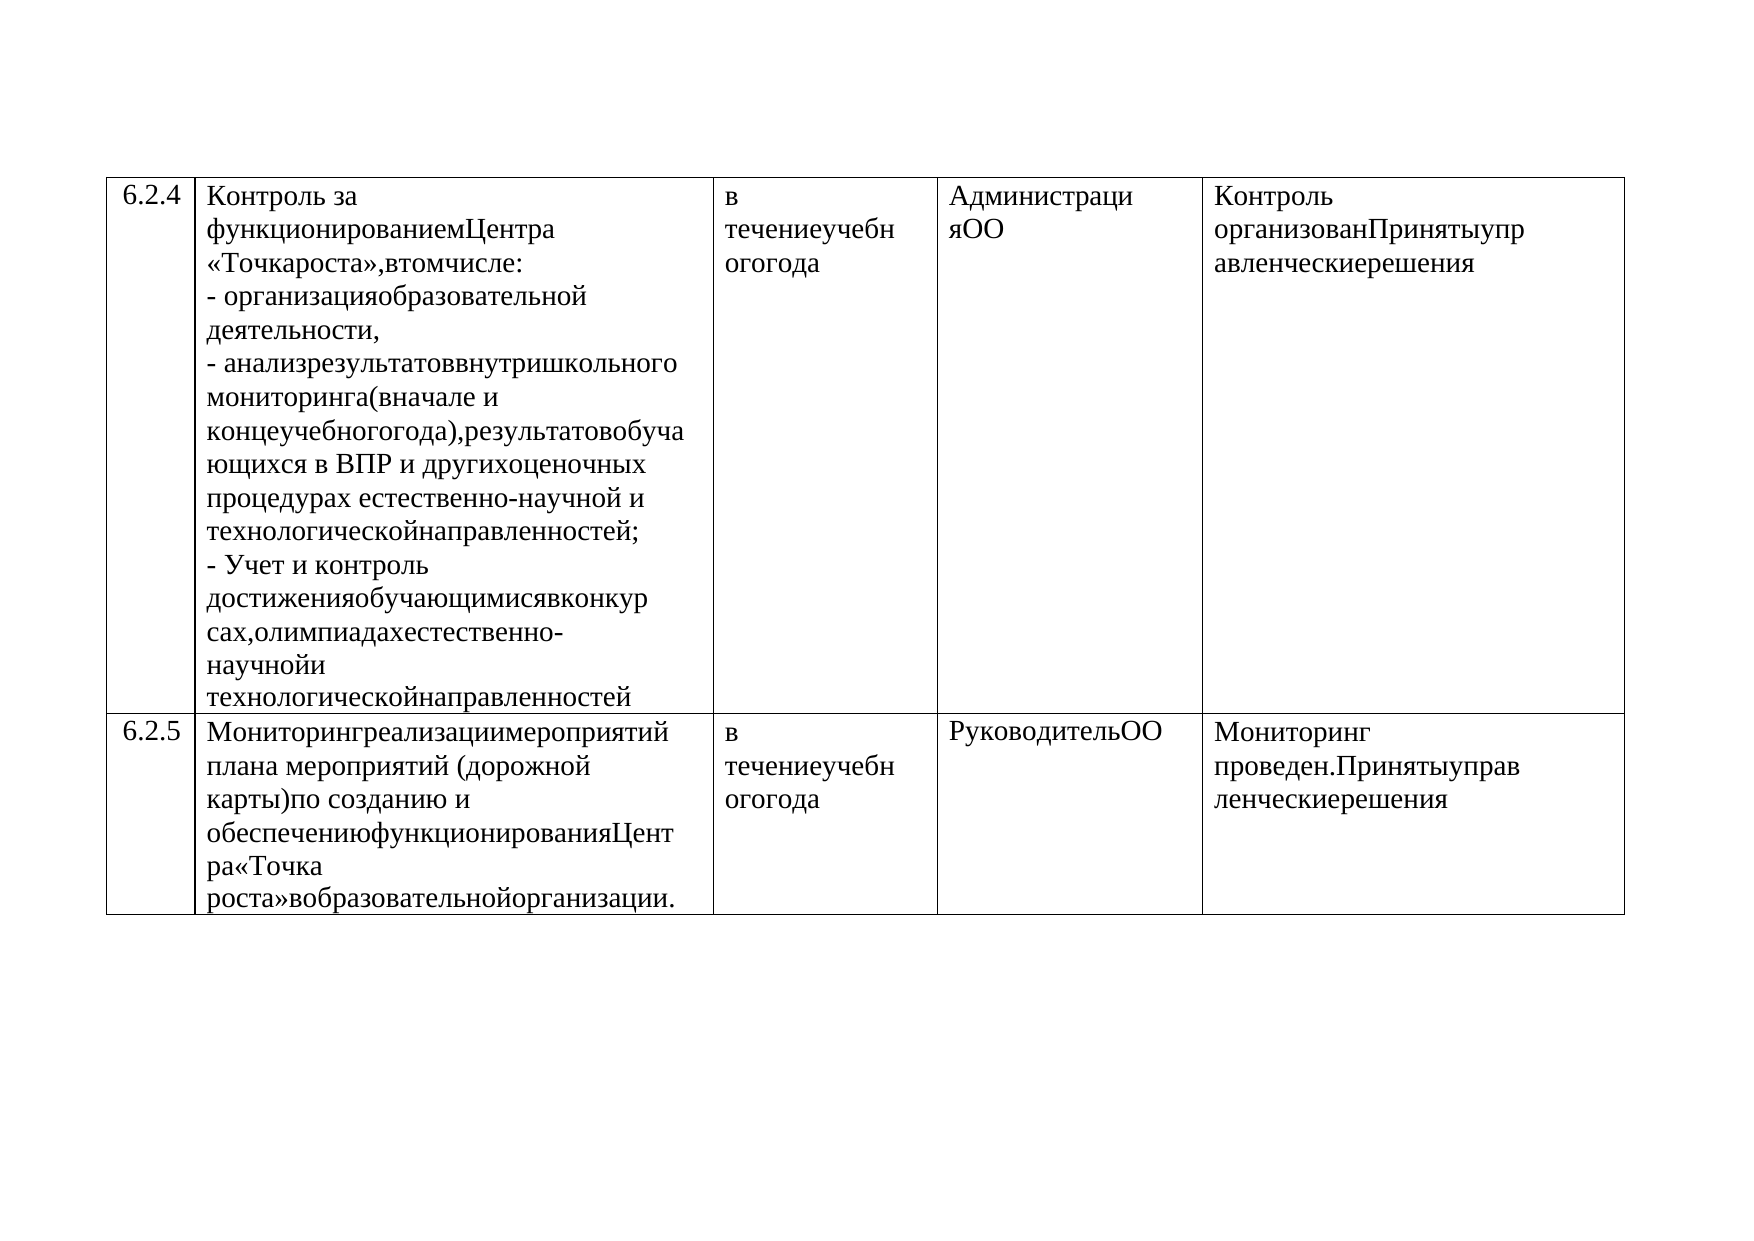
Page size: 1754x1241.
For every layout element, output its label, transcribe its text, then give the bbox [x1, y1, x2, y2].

table_cell РуководительОО [938, 714, 1202, 914]
table_header Контроль организованПринятыуправленческиерешения [1203, 178, 1624, 713]
table_header АдминистрацияОО [938, 178, 1202, 713]
table_cell в течениеучебногогода [714, 714, 937, 914]
table_cell Мониторинг проведен.Принятыуправленческиерешения [1203, 714, 1624, 914]
table_header Контроль за функционированиемЦентра «Точкароста»,втомчисле: организацияобразовательнойдеятельности, анализрезультатоввнутришкольногомониторинга(вначале и концеучебногогода),результатовобучающихся в ВПР и другихоценочных процедурах естественно-научной и технологическойнаправленностей; Учет и контроль достиженияобучающимисявконкурсах,олимпиадахестественно-научнойи технологическойнаправленностей [196, 178, 713, 713]
table_cell Мониторингреализациимероприятийплана мероприятий (дорожной карты)по созданию и обеспечениюфункционированияЦентра«Точка роста»вобразовательнойорганизации. [196, 714, 713, 914]
table_cell 6.2.5 [107, 714, 194, 914]
table_header 6.2.4 [107, 178, 194, 713]
table_header в течениеучебногогода [714, 178, 937, 713]
